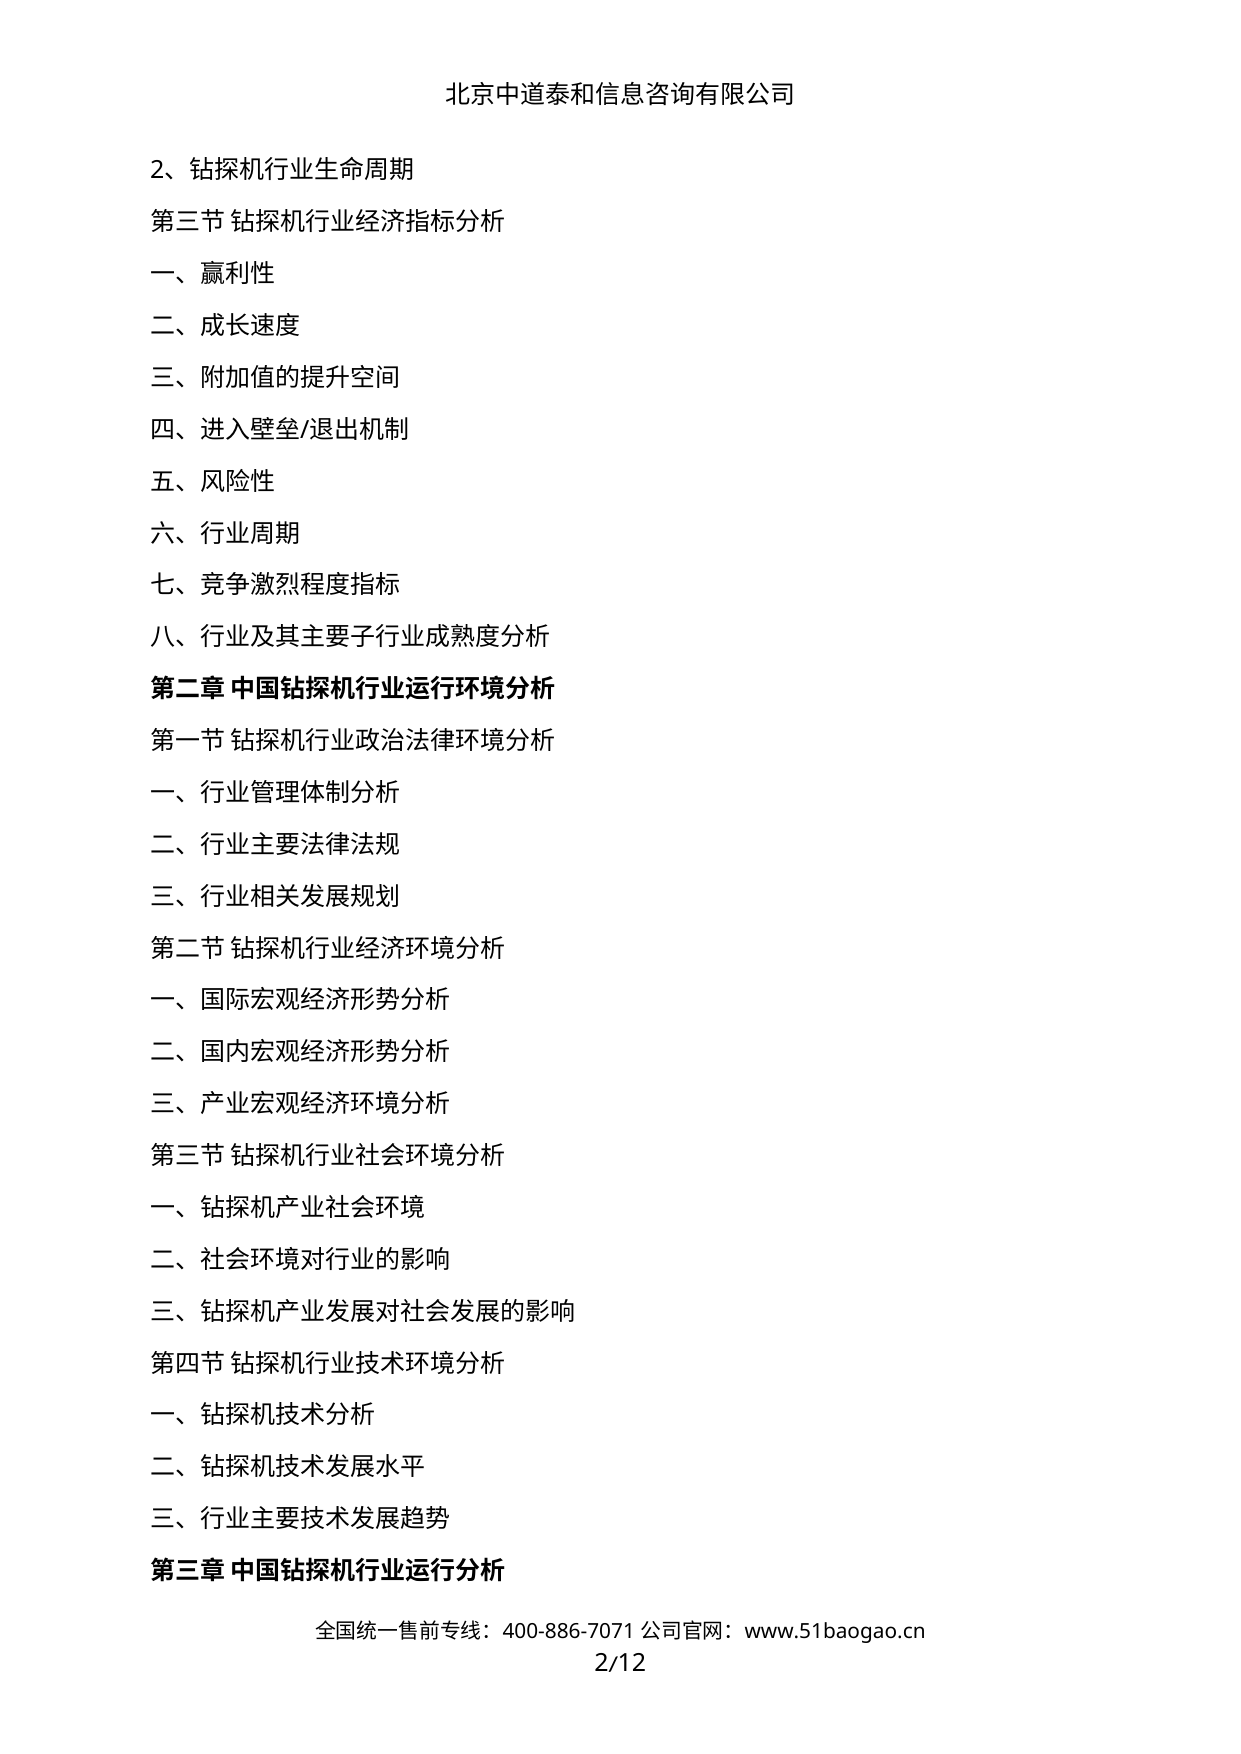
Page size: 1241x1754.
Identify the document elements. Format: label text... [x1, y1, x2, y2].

text 第三节 钻探机行业经济指标分析 [150, 202, 1090, 238]
text 二、国内宏观经济形势分析 [150, 1032, 1090, 1068]
text 二、社会环境对行业的影响 [150, 1239, 1090, 1276]
text 第三节 钻探机行业社会环境分析 [150, 1136, 1090, 1172]
text 三、行业主要技术发展趋势 [150, 1499, 1090, 1535]
text 三、钻探机产业发展对社会发展的影响 [150, 1291, 1090, 1327]
text 一、赢利性 [150, 254, 1090, 290]
text 一、钻探机技术分析 [150, 1395, 1090, 1431]
text 四、进入壁垒/退出机制 [150, 409, 1090, 446]
text 三、附加值的提升空间 [150, 357, 1090, 394]
text 三、产业宏观经济环境分析 [150, 1084, 1090, 1120]
text 第二节 钻探机行业经济环境分析 [150, 928, 1090, 964]
text 三、行业相关发展规划 [150, 876, 1090, 912]
text 二、钻探机技术发展水平 [150, 1447, 1090, 1483]
text 一、国际宏观经济形势分析 [150, 980, 1090, 1016]
text 二、成长速度 [150, 306, 1090, 342]
text 第三章 中国钻探机行业运行分析 [150, 1551, 1090, 1587]
text 一、钻探机产业社会环境 [150, 1187, 1090, 1224]
text 八、行业及其主要子行业成熟度分析 [150, 617, 1090, 653]
text 第一节 钻探机行业政治法律环境分析 [150, 721, 1090, 757]
text 第二章 中国钻探机行业运行环境分析 [150, 669, 1090, 705]
text 第四节 钻探机行业技术环境分析 [150, 1343, 1090, 1379]
text 六、行业周期 [150, 513, 1090, 549]
text 五、风险性 [150, 461, 1090, 497]
text 二、行业主要法律法规 [150, 824, 1090, 861]
text 七、竞争激烈程度指标 [150, 565, 1090, 601]
text 一、行业管理体制分析 [150, 772, 1090, 809]
text 2、钻探机行业生命周期 [150, 150, 1090, 186]
